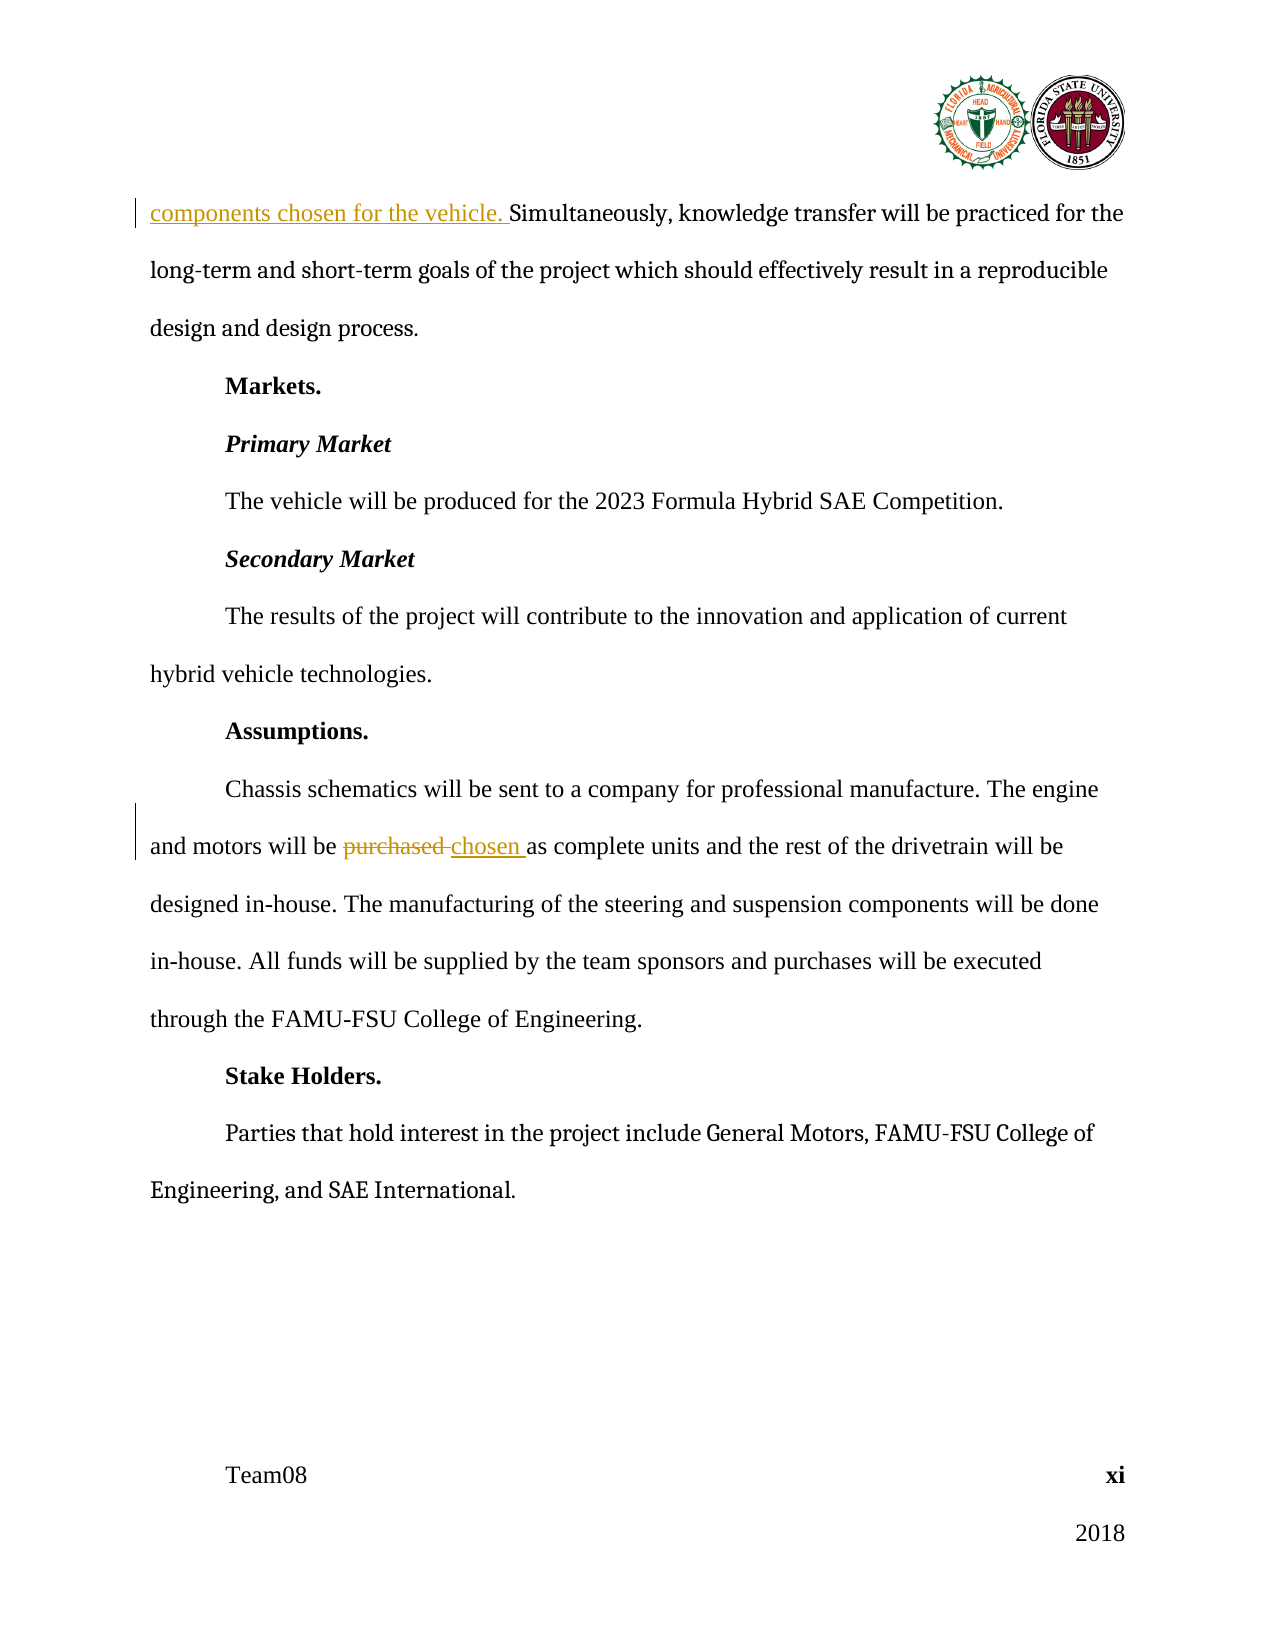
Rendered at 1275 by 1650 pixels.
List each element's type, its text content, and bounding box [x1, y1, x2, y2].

text The results of the project will contribute to the innovation and application of current hybrid vehicle technologies. [150, 601, 1125, 688]
subtitle Primary Market [225, 429, 1125, 458]
text The vehicle will be produced for the 2023 Formula Hybrid SAE Competition. [150, 486, 1125, 515]
text Chassis schematics will be sent to a company for professional manufacture. The engine and motors will be as complete units and the rest of the drivetrain will be designed in-house. The manufacturing of the steering and suspension components will be done in-house. All funds will be supplied by the team sponsors and purchases will be executed through the FAMU-FSU College of Engineering. [150, 774, 1125, 1033]
subtitle Secondary Market [225, 544, 1125, 573]
subtitle Markets. [225, 371, 1125, 400]
text Parties that hold interest in the project include General Motors, FAMU-FSU College of Engineering, and SAE International. [150, 1119, 1125, 1205]
picture [933, 75, 1125, 170]
subtitle Assumptions. [225, 716, 1125, 745]
subtitle Stake Holders. [225, 1061, 1125, 1090]
